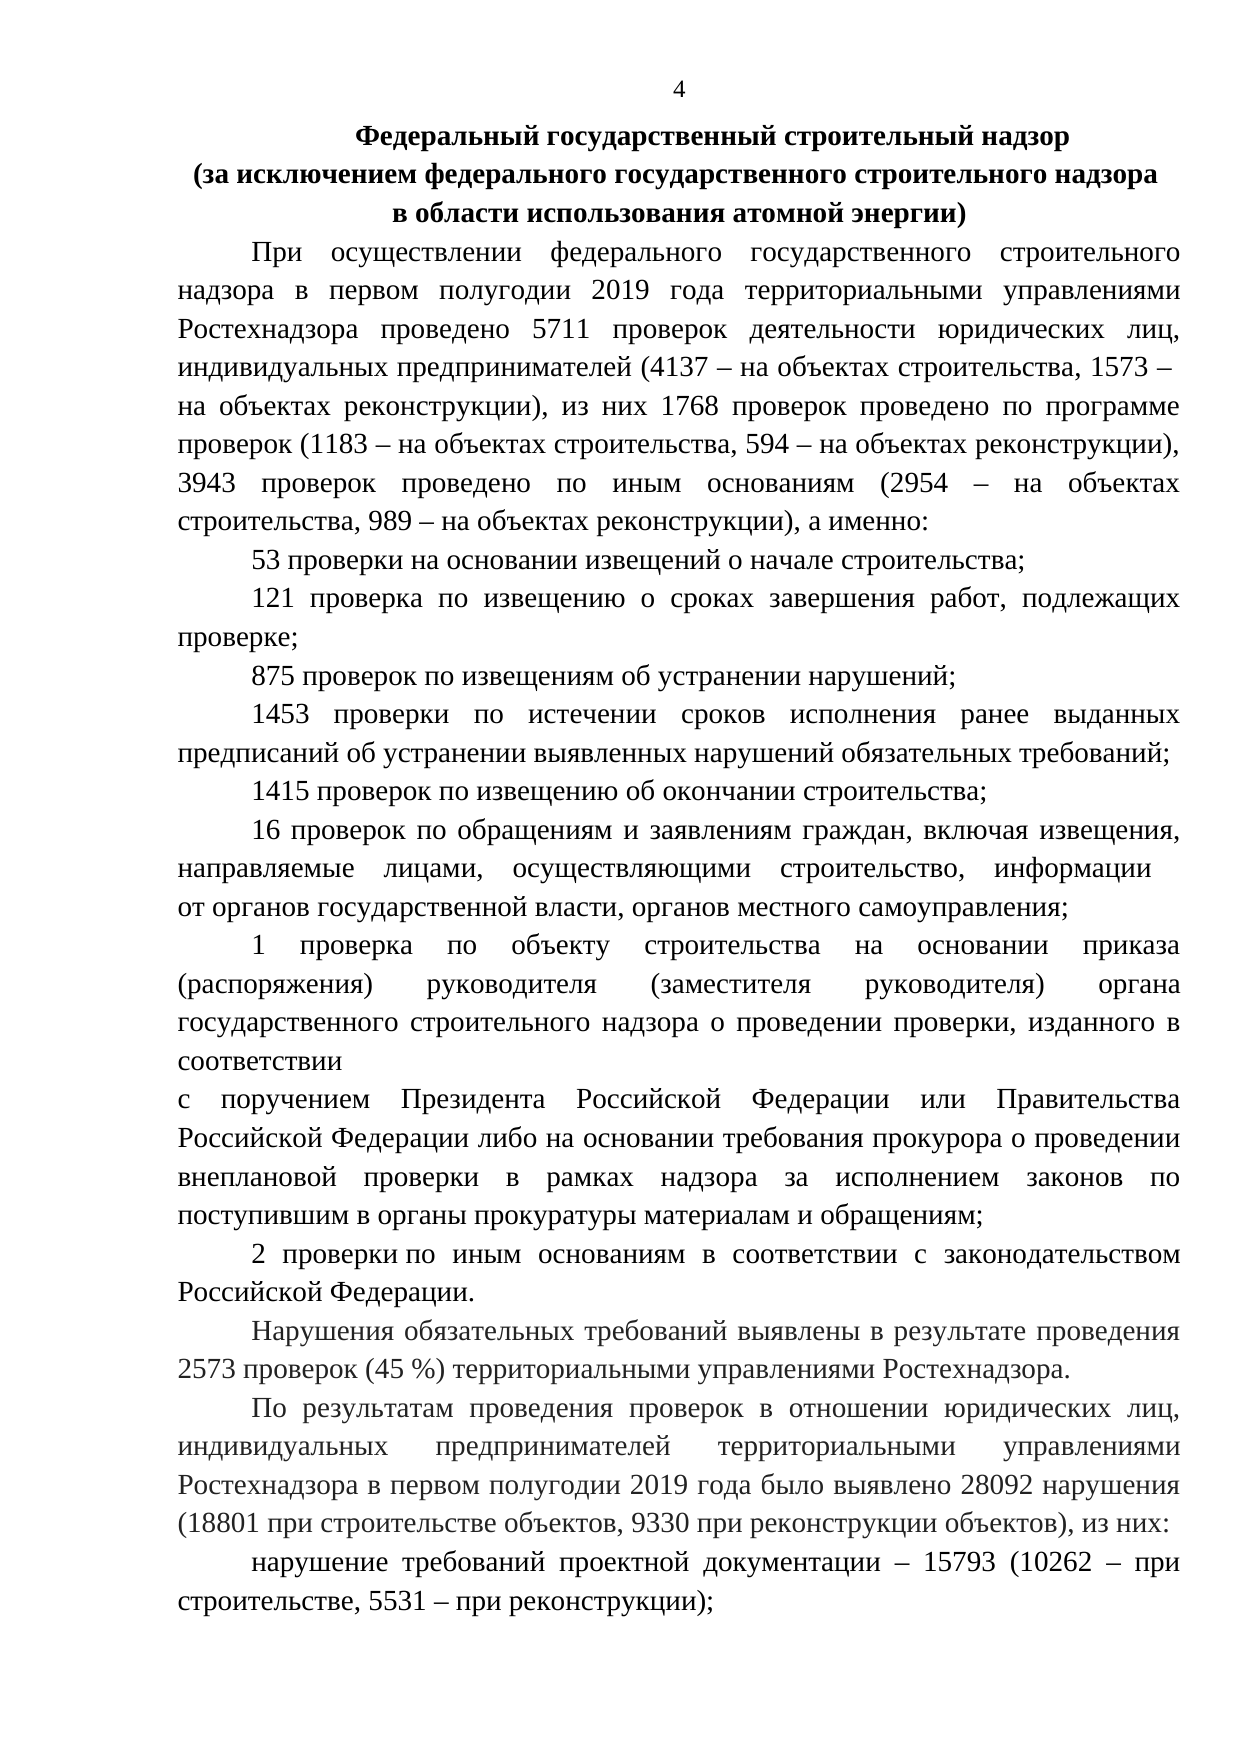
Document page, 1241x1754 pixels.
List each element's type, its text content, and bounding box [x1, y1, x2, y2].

text 16 проверок по обращениям и заявлениям граждан, включая извещения, направляемые лицами, осуществляющими строительство, информации от органов государственной власти, органов местного самоуправления; [177, 812, 1181, 922]
text 1415 проверок по извещению об окончании строительства; [177, 773, 1181, 807]
text 2 проверки по иным основаниям в соответствии с законодательством Российской Федерации. [177, 1236, 1181, 1308]
text По результатам проведения проверок в отношении юридических лиц, индивидуальных предпринимателей территориальными управлениями Ростехнадзора в первом полугодии 2019 года было выявлено 28092 нарушения (18801 при строительстве объектов, 9330 при реконструкции объектов), из них: [177, 1390, 1181, 1539]
text 1453 проверки по истечении сроков исполнения ранее выданных предписаний об устранении выявленных нарушений обязательных требований; [177, 696, 1181, 768]
text 121 проверка по извещению о сроках завершения работ, подлежащих проверке; [177, 581, 1181, 653]
text 1 проверка по объекту строительства на основании приказа (распоряжения) руководителя (заместителя руководителя) органа государственного строительного надзора о проведении проверки, изданного в соответствии с поручением Президента Российской Федерации или Правительства Российской Федерации либо на основании требования прокурора о проведении внеплановой проверки в рамках надзора за исполнением законов по поступившим в органы прокуратуры материалам и обращениям; [177, 927, 1181, 1231]
text Федеральный государственный строительный надзор (за исключением федерального государственного строительного надзора в области использования атомной энергии) [177, 118, 1181, 229]
text нарушение требований проектной документации – 15793 (10262 – при строительстве, 5531 – при реконструкции); [177, 1544, 1181, 1616]
text 875 проверок по извещениям об устранении нарушений; [177, 658, 1181, 691]
text При осуществлении федерального государственного строительного надзора в первом полугодии 2019 года территориальными управлениями Ростехнадзора проведено 5711 проверок деятельности юридических лиц, индивидуальных предпринимателей (4137 – на объектах строительства, 1573 – на объектах реконструкции), из них 1768 проверок проведено по программе проверок (1183 – на объектах строительства, 594 – на объектах реконструкции), 3943 проверок проведено по иным основаниям (2954 – на объектах строительства, 989 – на объектах реконструкции), а именно: [177, 234, 1181, 537]
text Нарушения обязательных требований выявлены в результате проведения 2573 проверок (45 %) территориальными управлениями Ростехнадзора. [177, 1313, 1181, 1385]
text 53 проверки на основании извещений о начале строительства; [177, 542, 1181, 576]
